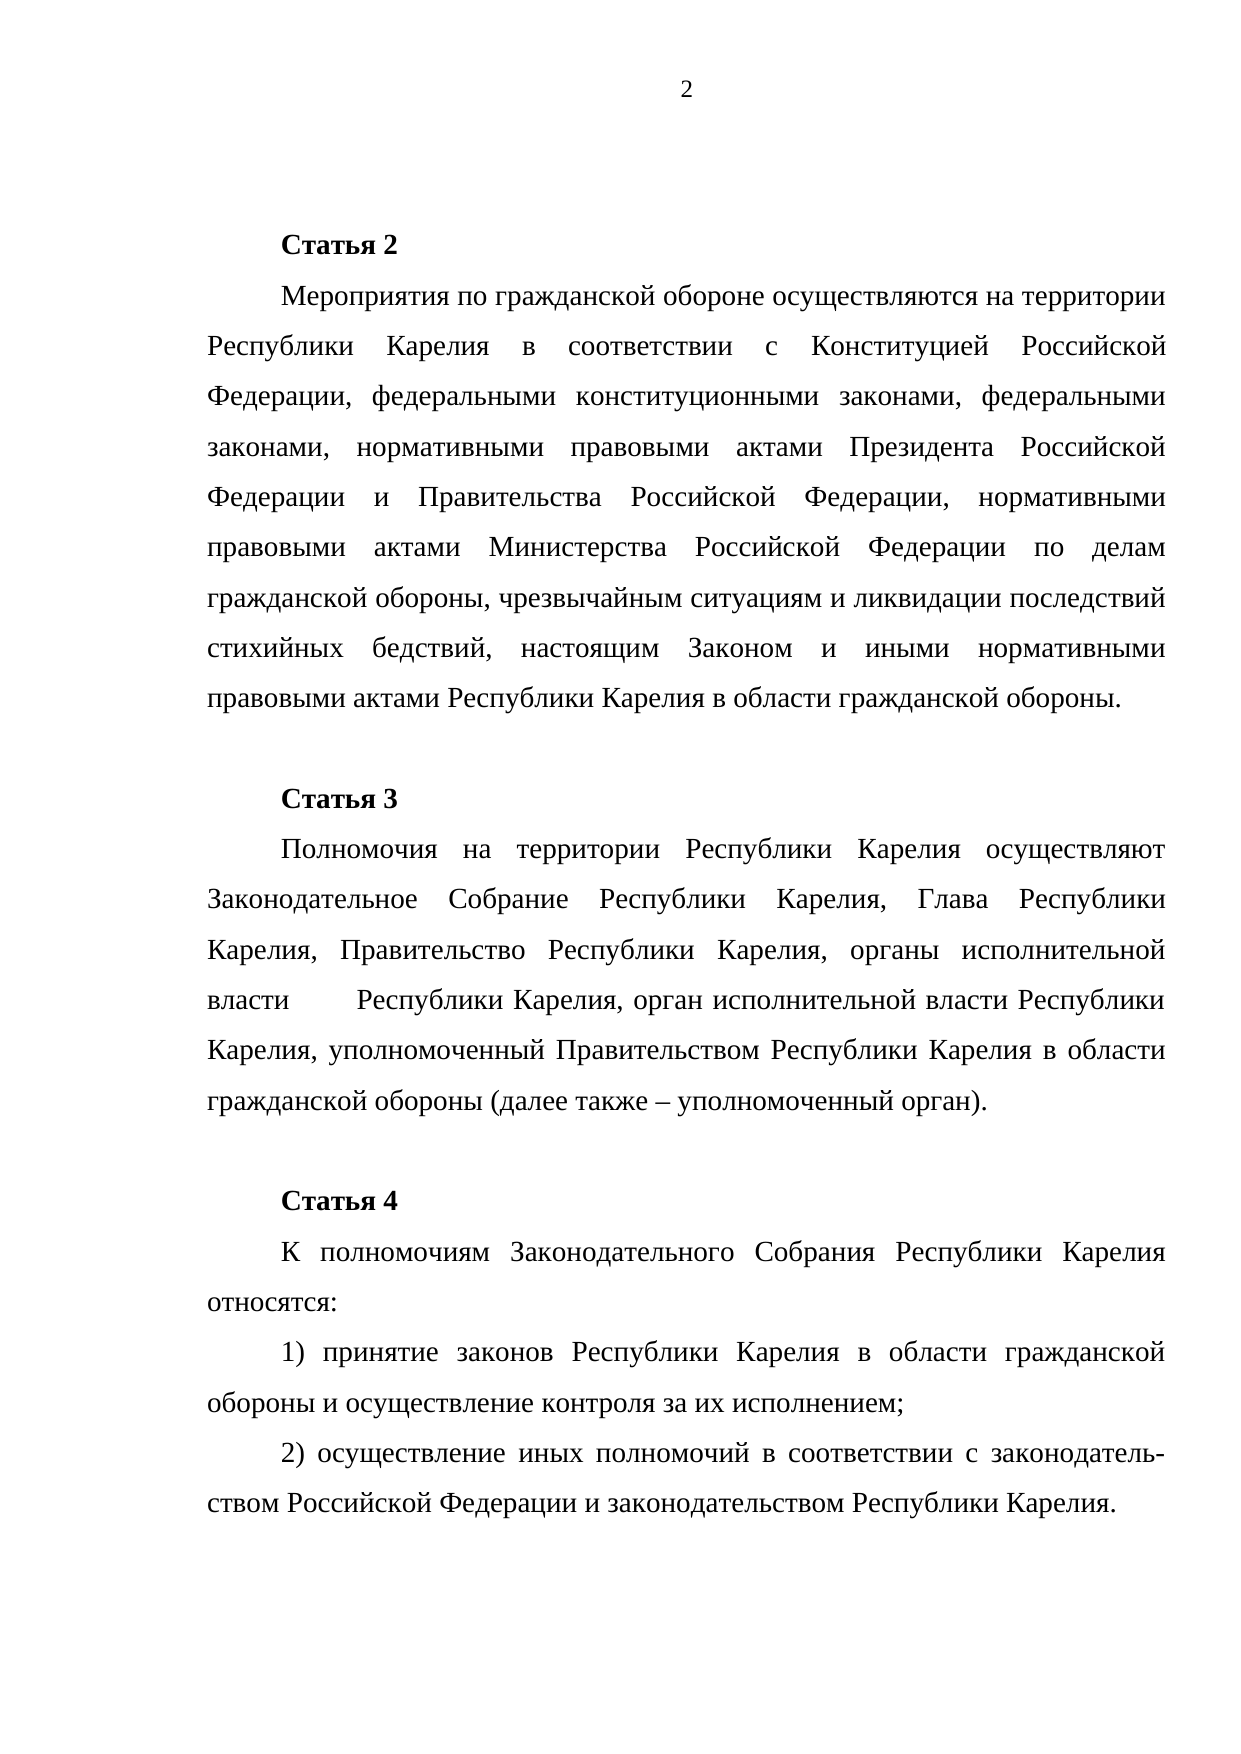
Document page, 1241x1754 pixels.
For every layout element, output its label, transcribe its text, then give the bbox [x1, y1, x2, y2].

text Статья 4 [207, 1183, 1166, 1217]
text 1) принятие законов Республики Карелия в области гражданской обороны и осуществление контроля за их исполнением; [207, 1334, 1166, 1418]
text К полномочиям Законодательного Собрания Республики Карелия относятся: [207, 1234, 1166, 1318]
text Мероприятия по гражданской обороне осуществляются на территории Республики Карелия в соответствии с Конституцией Российской Федерации, федеральными конституционными законами, федеральными законами, нормативными правовыми актами Президента Российской Федерации и Правительства Российской Федерации, нормативными правовыми актами Министерства Российской Федерации по делам гражданской обороны, чрезвычайным ситуациям и ликвидации последствий стихийных бедствий, настоящим Законом и иными нормативными правовыми актами Республики Карелия в области гражданской обороны. [207, 278, 1166, 714]
text Статья 2 [207, 227, 1166, 261]
text Полномочия на территории Республики Карелия осуществляют Законодательное Собрание Республики Карелия, Глава Республики Карелия, Правительство Республики Карелия, органы исполнительной власти Республики Карелия, орган исполнительной власти Республики Карелия, уполномоченный Правительством Республики Карелия в области гражданской обороны (далее также ‒ уполномоченный орган). [207, 831, 1166, 1116]
text 2) осуществление иных полномочий в соответствии с законодатель-ством Российской Федерации и законодательством Республики Карелия. [207, 1435, 1166, 1519]
text Статья 3 [207, 781, 1166, 814]
